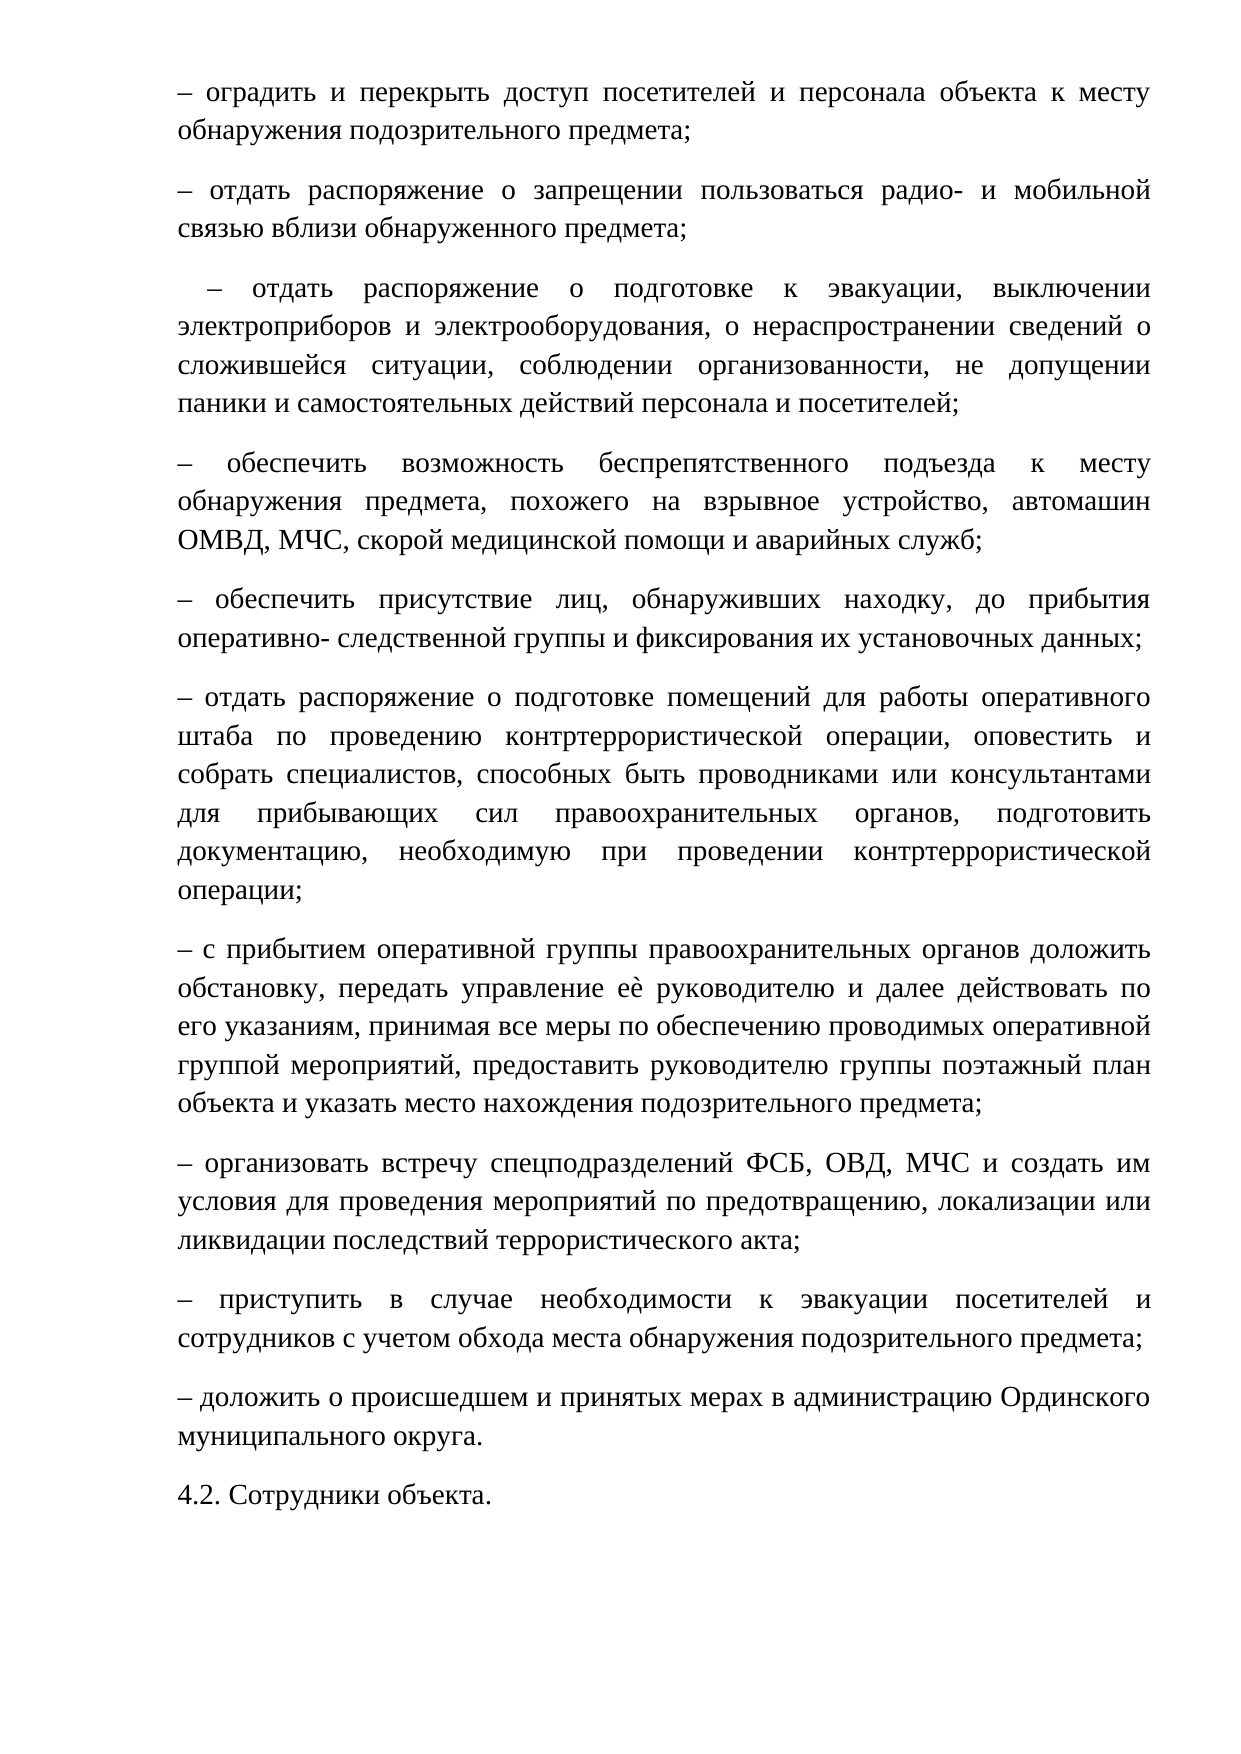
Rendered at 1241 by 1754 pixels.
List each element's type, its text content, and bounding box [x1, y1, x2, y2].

text – доложить о происшедшем и принятых мерах в администрацию Ординского муниципального округа. [177, 1379, 1152, 1451]
text – отдать распоряжение о подготовке помещений для работы оперативного штаба по проведению контртеррористической операции, оповестить и собрать специалистов, способных быть проводниками или консультантами для прибывающих сил правоохранительных органов, подготовить документацию, необходимую при проведении контртеррористической операции; [177, 679, 1152, 905]
text 4.2. Сотрудники объекта. [177, 1477, 1152, 1511]
text – обеспечить присутствие лиц, обнаруживших находку, до прибытия оперативно- следственной группы и фиксирования их установочных данных; [177, 581, 1152, 653]
text – организовать встречу спецподразделений ФСБ, ОВД, МЧС и создать им условия для проведения мероприятий по предотвращению, локализации или ликвидации последствий террористического акта; [177, 1145, 1152, 1255]
text – отдать распоряжение о запрещении пользоваться радио- и мобильной связью вблизи обнаруженного предмета; [177, 172, 1152, 244]
text – обеспечить возможность беспрепятственного подъезда к месту обнаружения предмета, похожего на взрывное устройство, автомашин ОМВД, МЧС, скорой медицинской помощи и аварийных служб; [177, 445, 1152, 555]
text – отдать распоряжение о подготовке к эвакуации, выключении электроприборов и электрооборудования, о нераспространении сведений о сложившейся ситуации, соблюдении организованности, не допущении паники и самостоятельных действий персонала и посетителей; [177, 270, 1152, 419]
text – приступить в случае необходимости к эвакуации посетителей и сотрудников с учетом обхода места обнаружения подозрительного предмета; [177, 1281, 1152, 1353]
text – оградить и перекрыть доступ посетителей и персонала объекта к месту обнаружения подозрительного предмета; [177, 74, 1152, 146]
text – с прибытием оперативной группы правоохранительных органов доложить обстановку, передать управление еѐ руководителю и далее действовать по его указаниям, принимая все меры по обеспечению проводимых оперативной группой мероприятий, предоставить руководителю группы поэтажный план объекта и указать место нахождения подозрительного предмета; [177, 931, 1152, 1119]
